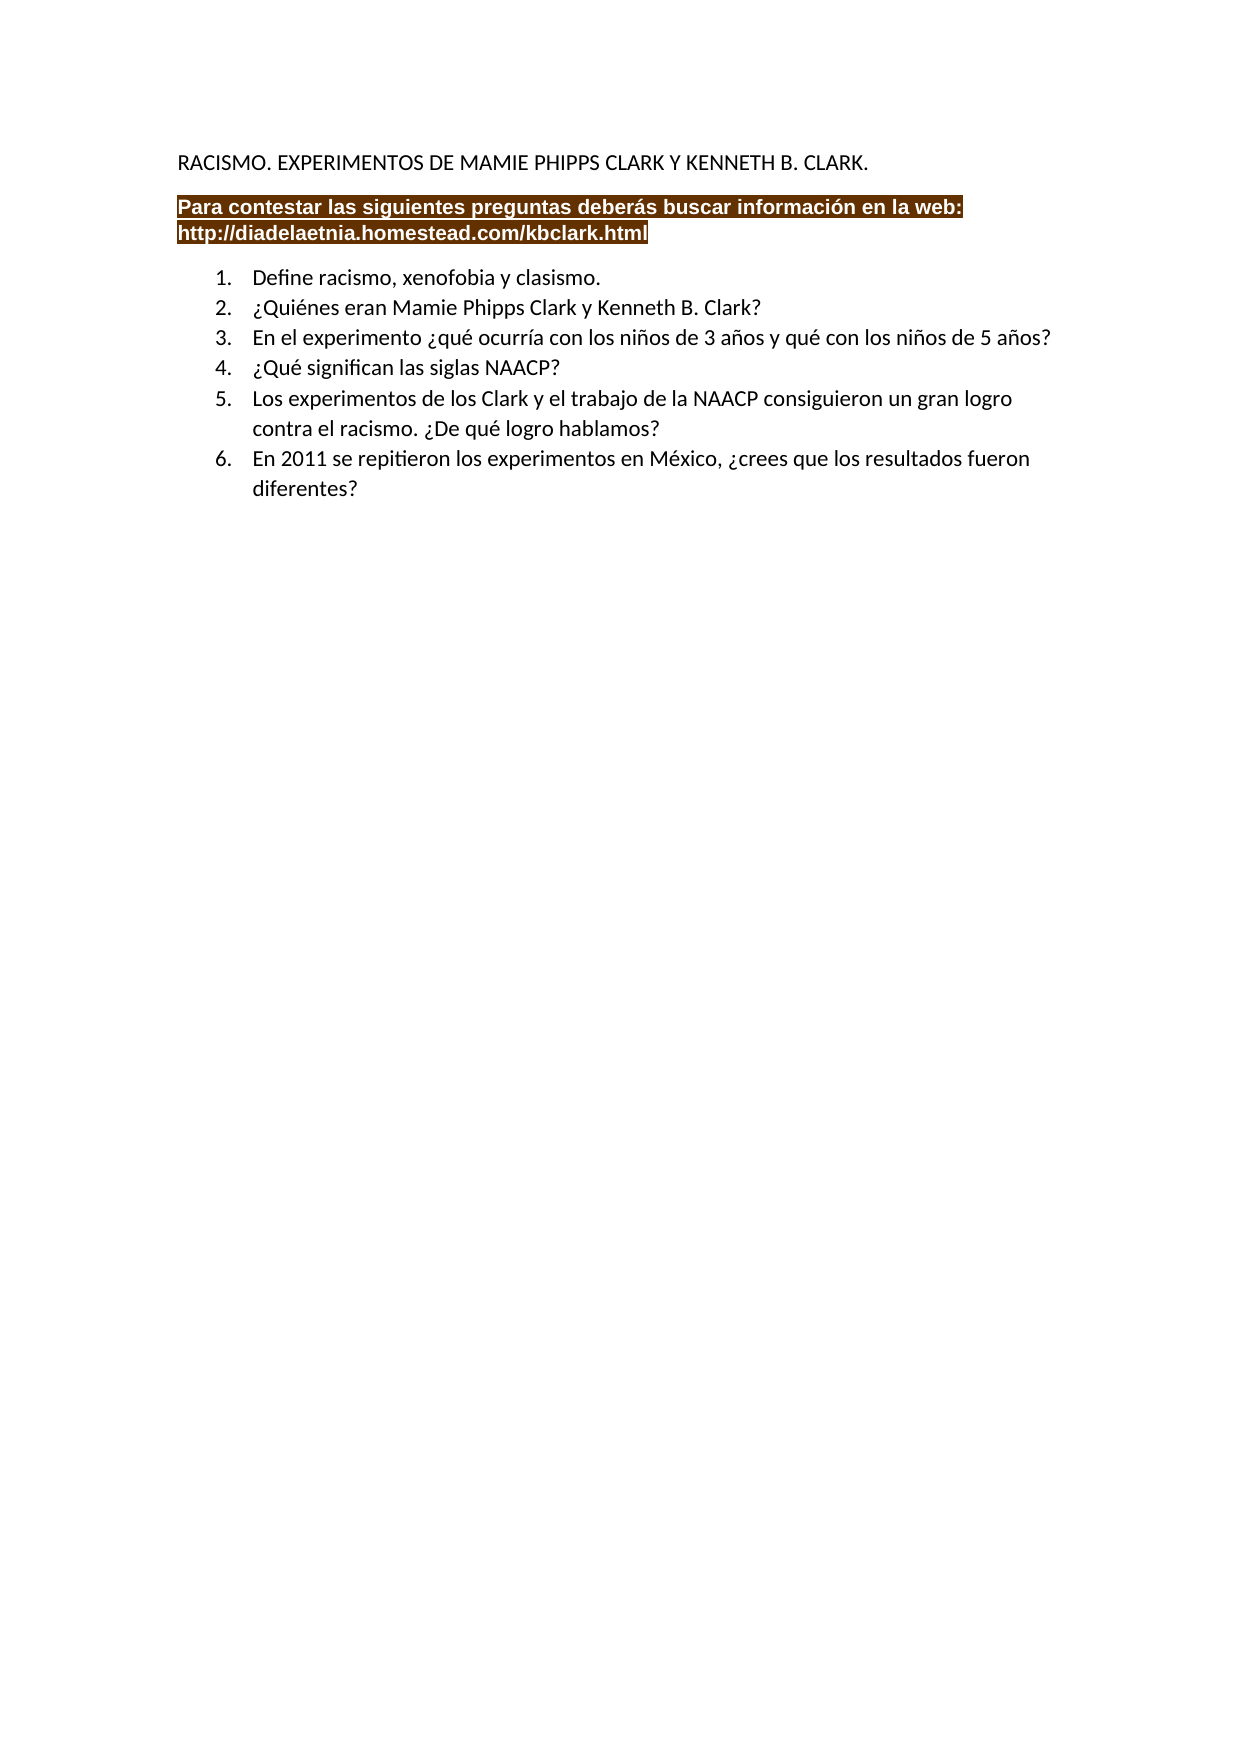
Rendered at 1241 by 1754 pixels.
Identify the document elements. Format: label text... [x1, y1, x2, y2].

list En el experimento ¿qué ocurría con los niños de 3 años y qué con los niños de 5 años? [215, 323, 1063, 351]
text Para contestar las siguientes preguntas deberás buscar información en la web: http://diadelaetnia.homestead.com/kbclark.html [177, 194, 1063, 244]
list Los experimentos de los Clark y el trabajo de la NAACP consiguieron un gran logro contra el racismo. ¿De qué logro hablamos? [215, 384, 1063, 442]
list En 2011 se repitieron los experimentos en México, ¿crees que los resultados fueron diferentes? [215, 444, 1063, 502]
list Define racismo, xenofobia y clasismo. [215, 263, 1063, 291]
list ¿Quiénes eran Mamie Phipps Clark y Kenneth B. Clark? [215, 293, 1063, 321]
list ¿Qué significan las siglas NAACP? [215, 353, 1063, 381]
text RACISMO. EXPERIMENTOS DE MAMIE PHIPPS CLARK Y KENNETH B. CLARK. [177, 148, 1063, 176]
